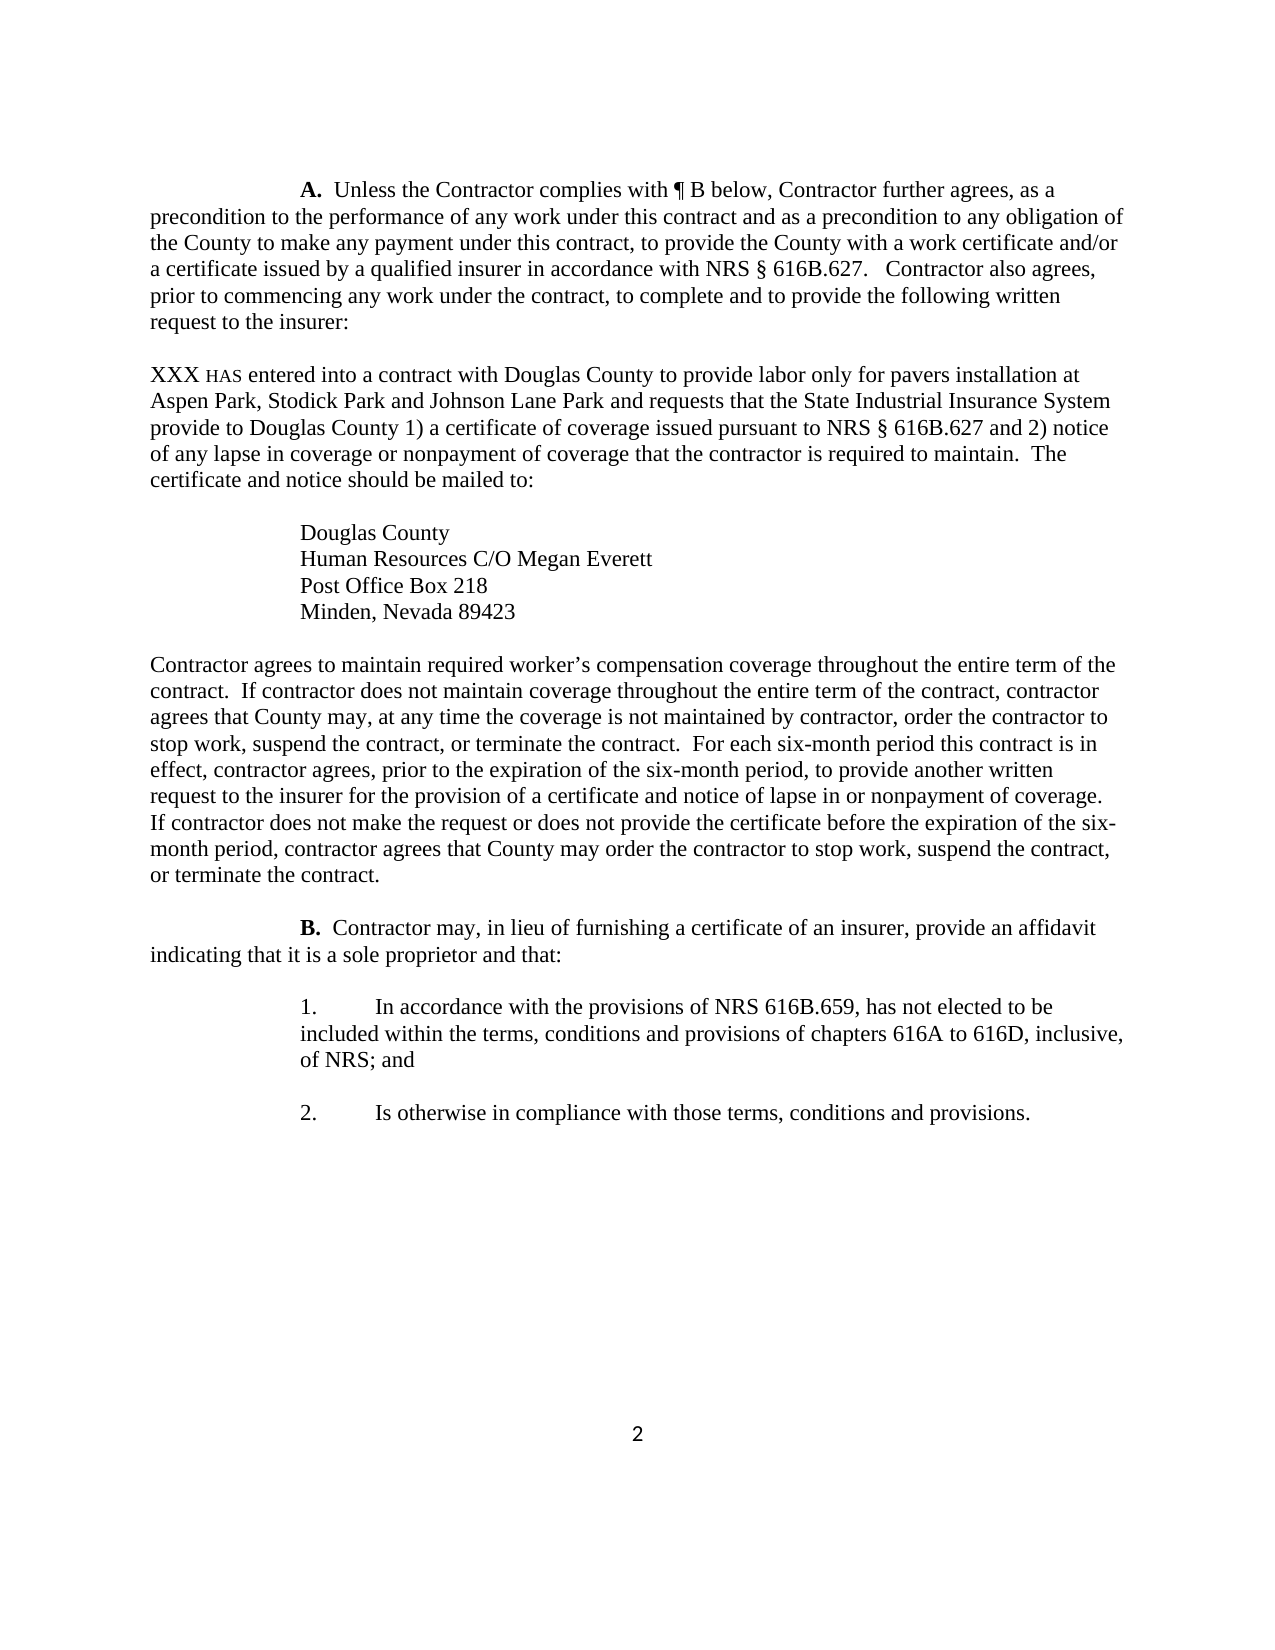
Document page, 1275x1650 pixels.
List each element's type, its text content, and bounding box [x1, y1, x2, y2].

text Douglas County [300, 519, 1125, 545]
text 2. Is otherwise in compliance with those terms, conditions and provisions. [225, 1099, 1125, 1125]
text A. Unless the Contractor complies with ¶ B below, Contractor further agrees, as a precondition to the performance of any work under this contract and as a precondition to any obligation of the County to make any payment under this contract, to provide the County with a work certificate and/or a certificate issued by a qualified insurer in accordance with NRS § 616B.627. Contractor also agrees, prior to commencing any work under the contract, to complete and to provide the following written request to the insurer: [150, 176, 1125, 334]
text B. Contractor may, in lieu of furnishing a certificate of an insurer, provide an affidavit indicating that it is a sole proprietor and that: [150, 914, 1125, 967]
text 1. In accordance with the provisions of NRS 616B.659, has not elected to be included within the terms, conditions and provisions of chapters 616A to 616D, inclusive, of NRS; and [225, 993, 1125, 1072]
text Post Office Box 218 [150, 572, 1125, 598]
text XXX has entered into a contract with Douglas County to provide labor only for pavers installation at Aspen Park, Stodick Park and Johnson Lane Park and requests that the State Industrial Insurance System provide to Douglas County 1) a certificate of coverage issued pursuant to NRS § 616B.627 and 2) notice of any lapse in coverage or nonpayment of coverage that the contractor is required to maintain. The certificate and notice should be mailed to: [150, 361, 1125, 493]
text Contractor agrees to maintain required worker’s compensation coverage throughout the entire term of the contract. If contractor does not maintain coverage throughout the entire term of the contract, contractor agrees that County may, at any time the coverage is not maintained by contractor, order the contractor to stop work, suspend the contract, or terminate the contract. For each six-month period this contract is in effect, contractor agrees, prior to the expiration of the six-month period, to provide another written request to the insurer for the provision of a certificate and notice of lapse in or nonpayment of coverage. If contractor does not make the request or does not provide the certificate before the expiration of the six-month period, contractor agrees that County may order the contractor to stop work, suspend the contract, or terminate the contract. [150, 651, 1125, 888]
text Human Resources C/O Megan Everett [300, 545, 1125, 572]
